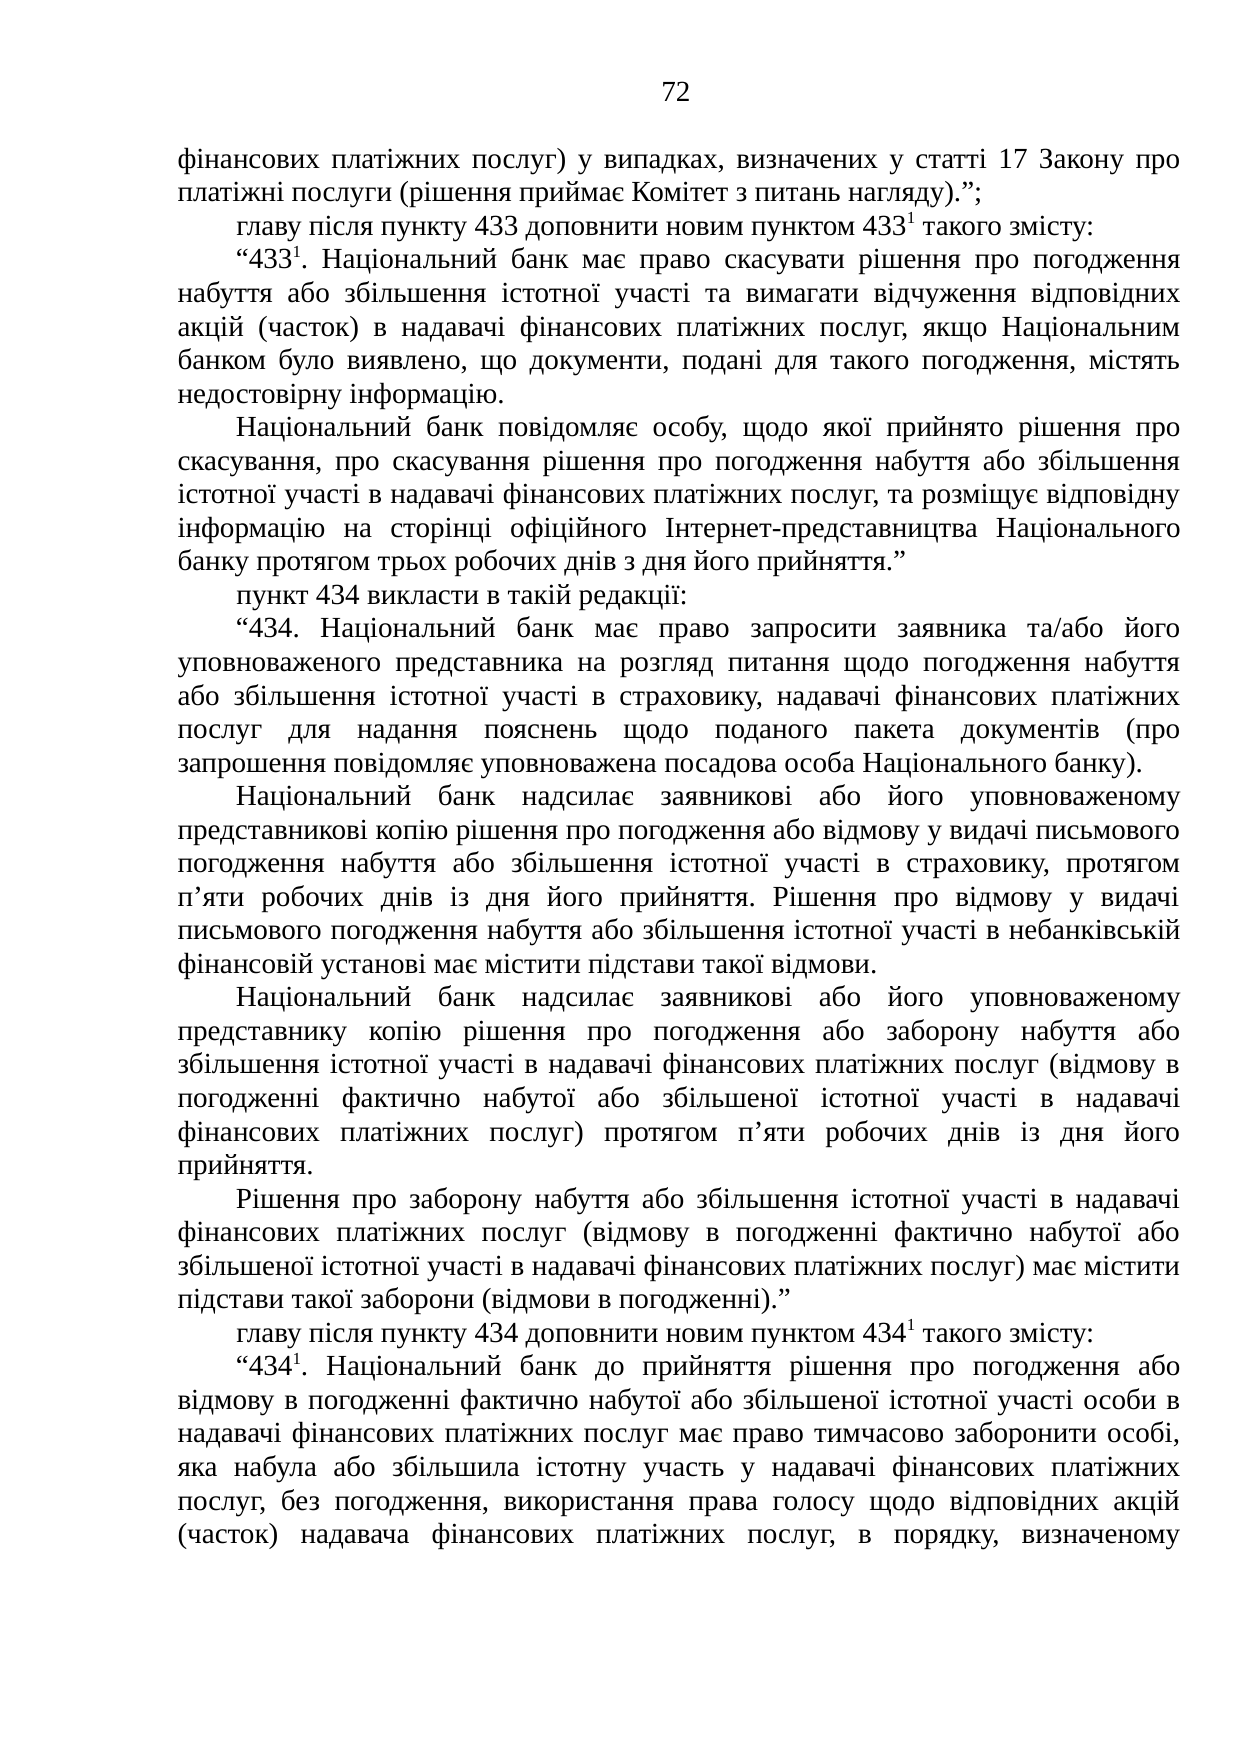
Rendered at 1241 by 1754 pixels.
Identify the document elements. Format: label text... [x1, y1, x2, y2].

list пункт 434 викласти в такій редакції: [236, 577, 1181, 611]
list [177, 141, 1181, 208]
list главу після пункту 434 доповнити новим пунктом 4341 такого змісту: [236, 1315, 1181, 1348]
text “434. Національний банк має право запросити заявника та/або його уповноваженого представника на розгляд питання щодо погодження набуття або збільшення істотної участі в страховику, надавачі фінансових платіжних послуг для надання пояснень щодо поданого пакета документів (про запрошення повідомляє уповноважена посадова особа Національного банку). [177, 611, 1181, 778]
text Національний банк надсилає заявникові або його уповноваженому представникові копію рішення про погодження або відмову у видачі письмового погодження набуття або збільшення істотної участі в страховику, протягом п’яти робочих днів із дня його прийняття. Рішення про відмову у видачі письмового погодження набуття або збільшення істотної участі в небанківській фінансовій установі має містити підстави такої відмови. [177, 778, 1181, 979]
list главу після пункту 433 доповнити новим пунктом 4331 такого змісту: [236, 208, 1181, 242]
text “4331. Національний банк має право скасувати рішення про погодження набуття або збільшення істотної участі та вимагати відчуження відповідних акцій (часток) в надавачі фінансових платіжних послуг, якщо Національним банком було виявлено, що документи, подані для такого погодження, містять недостовірну інформацію. [177, 242, 1181, 409]
text Національний банк надсилає заявникові або його уповноваженому представнику копію рішення про погодження або заборону набуття або збільшення істотної участі в надавачі фінансових платіжних послуг (відмову в погодженні фактично набутої або збільшеної істотної участі в надавачі фінансових платіжних послуг) протягом п’яти робочих днів із дня його прийняття. [177, 979, 1181, 1181]
text Рішення про заборону набуття або збільшення істотної участі в надавачі фінансових платіжних послуг (відмову в погодженні фактично набутої або збільшеної істотної участі в надавачі фінансових платіжних послуг) має містити підстави такої заборони (відмови в погодженні).” [177, 1181, 1181, 1315]
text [177, 1348, 1181, 1550]
text Національний банк повідомляє особу, щодо якої прийнято рішення про скасування, про скасування рішення про погодження набуття або збільшення істотної участі в надавачі фінансових платіжних послуг, та розміщує відповідну інформацію на сторінці офіційного Інтернет-представництва Національного банку протягом трьох робочих днів з дня його прийняття.” [177, 409, 1181, 577]
